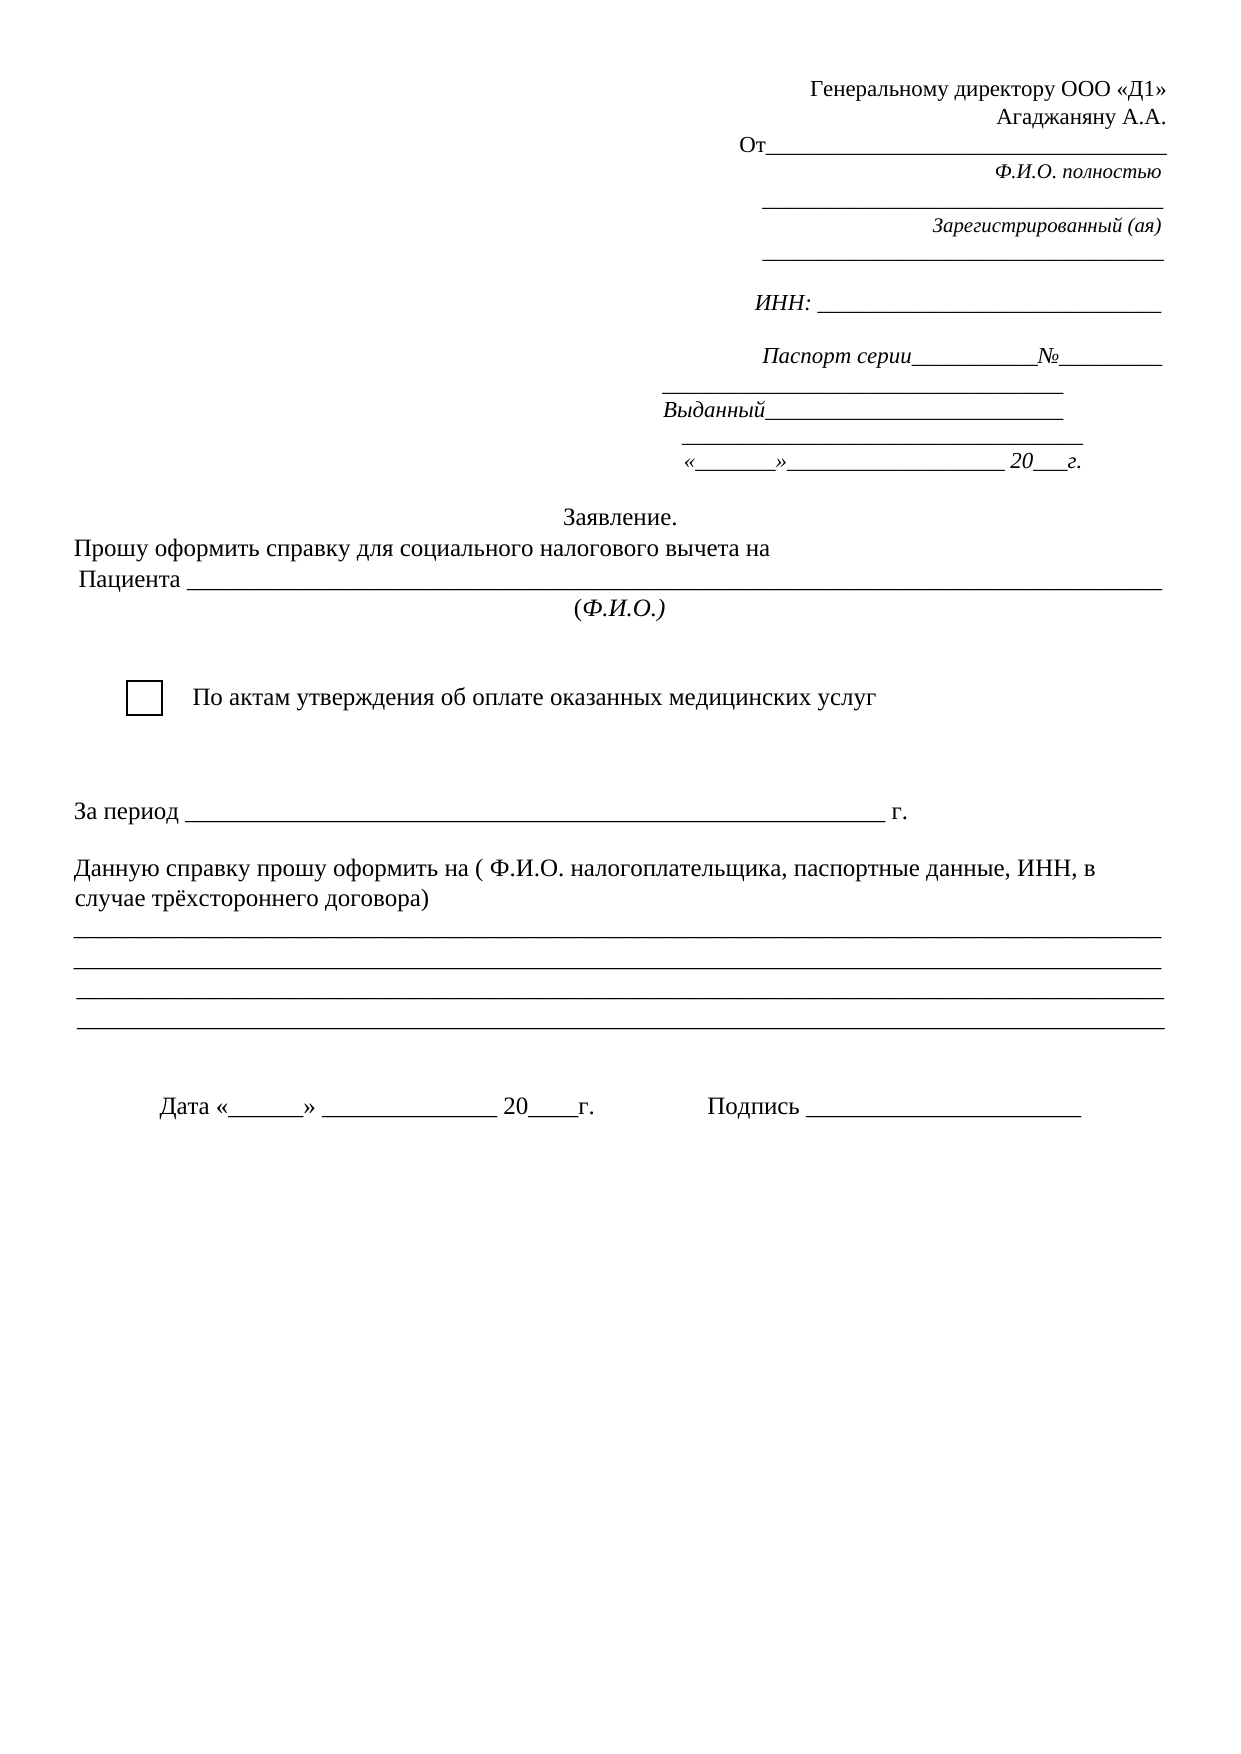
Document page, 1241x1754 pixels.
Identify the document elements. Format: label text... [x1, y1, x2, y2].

text Прошу оформить справку для социального налогового вычета на [73, 533, 1165, 562]
text Зарегистрированный (ая) ___________________________________ [534, 214, 1163, 263]
text Дата «______» ______________ 20____г. Подпись ______________________ [75, 1091, 1165, 1120]
text Генеральному директору ООО «Д1» [761, 75, 1167, 101]
text Данную справку прошу оформить на ( Ф.И.О. налогоплательщика, паспортные данные, ИНН, в случае трёхстороннего договора) [73, 853, 1165, 911]
text ___________________________________ «_______»___________________ 20___г. [602, 422, 1165, 474]
text ИНН: ______________________________ [534, 290, 1163, 315]
text От___________________________________ [75, 131, 1167, 158]
text Заявление. [75, 502, 1165, 531]
text Агаджаняну А.А. [761, 103, 1167, 129]
text Пациента ______________________________________________________________________________ (Ф.И.О.) [75, 564, 1165, 622]
text Паспорт серии___________№_________ [762, 342, 1166, 368]
text За период ________________________________________________________ г. [73, 796, 1165, 825]
text ___________________________________ [762, 185, 1166, 212]
text _______________________________________________________________________________________ [73, 943, 1165, 972]
text Ф.И.О. полностью [75, 159, 1163, 183]
text _______________________________________________________________________________________ [73, 912, 1165, 941]
text _______________________________________________________________________________________ _______________________________________________________________________________________ [75, 973, 1165, 1032]
text По актам утверждения об оплате оказанных медицинских услуг [73, 682, 1165, 711]
text ___________________________________ Выданный__________________________ [602, 370, 1126, 422]
